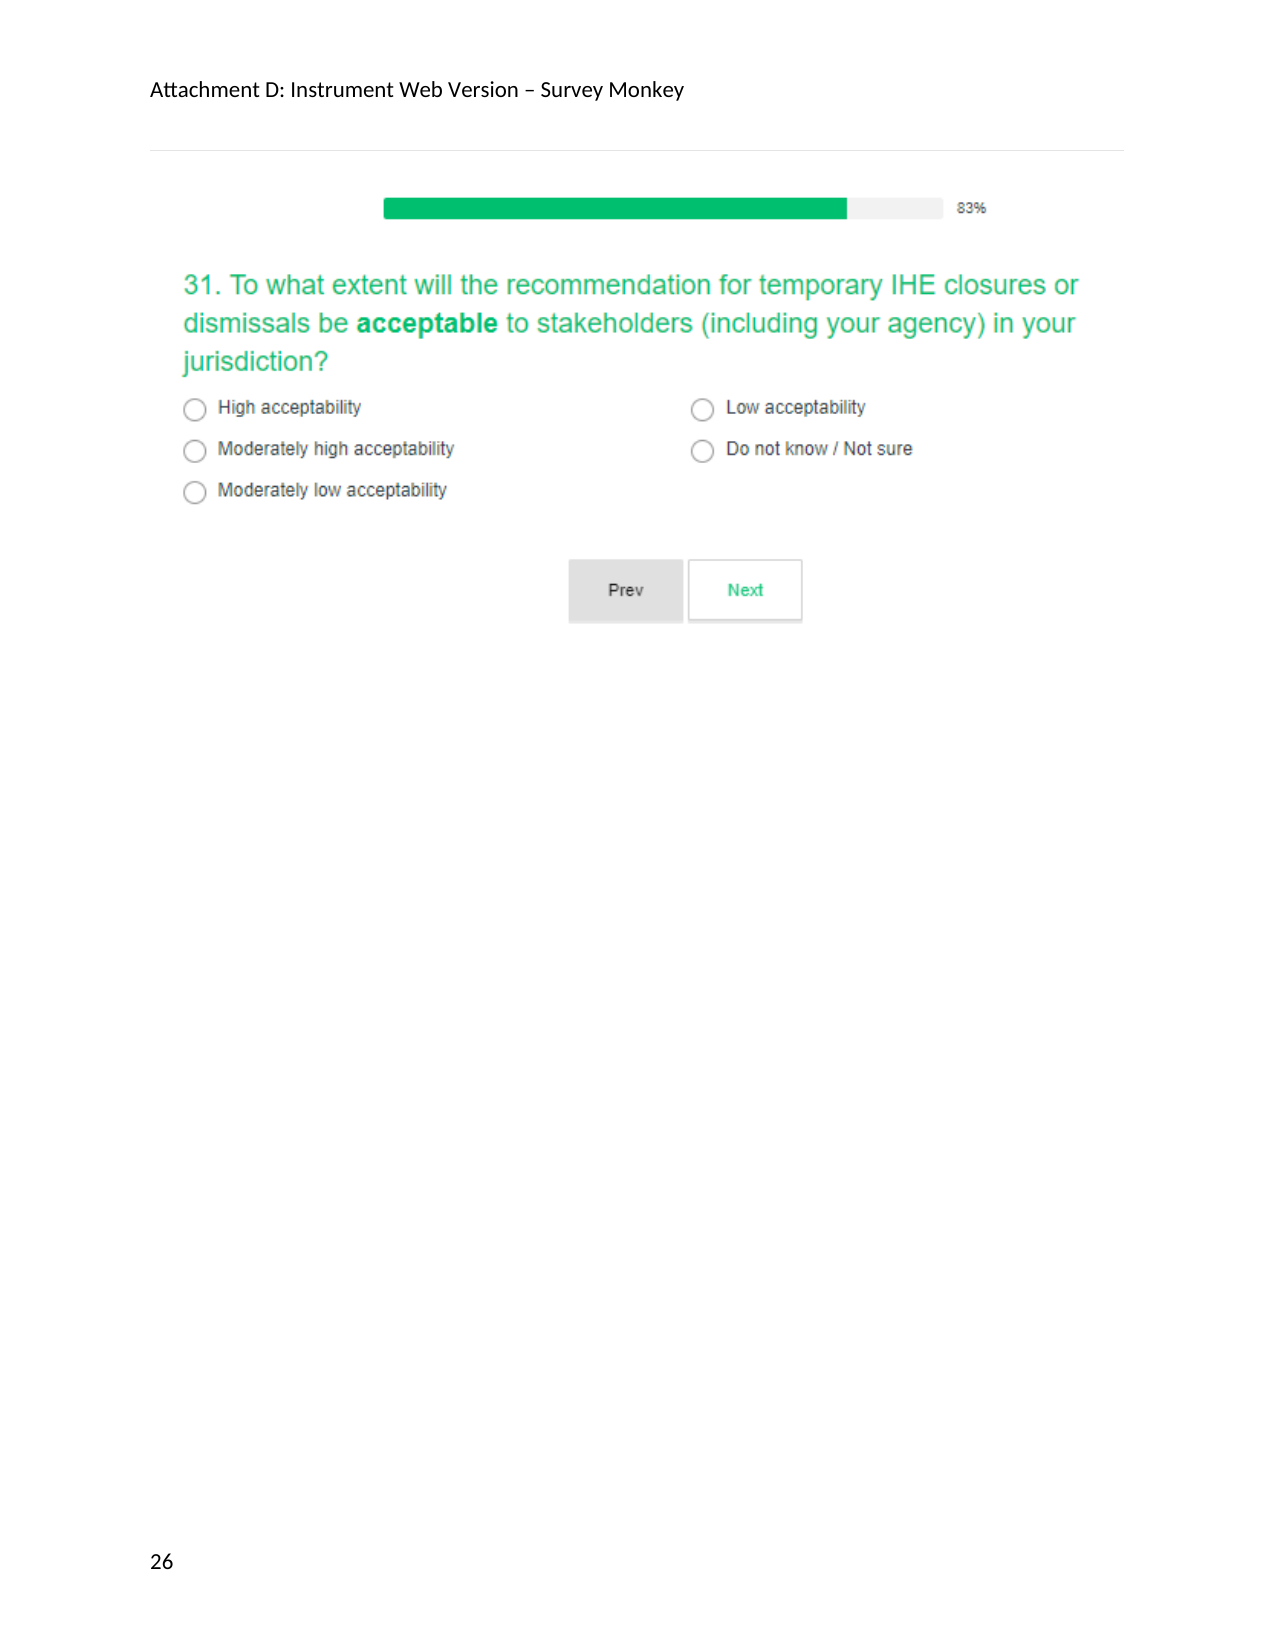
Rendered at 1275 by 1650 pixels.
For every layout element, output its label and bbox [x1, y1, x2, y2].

picture [150, 150, 1124, 656]
